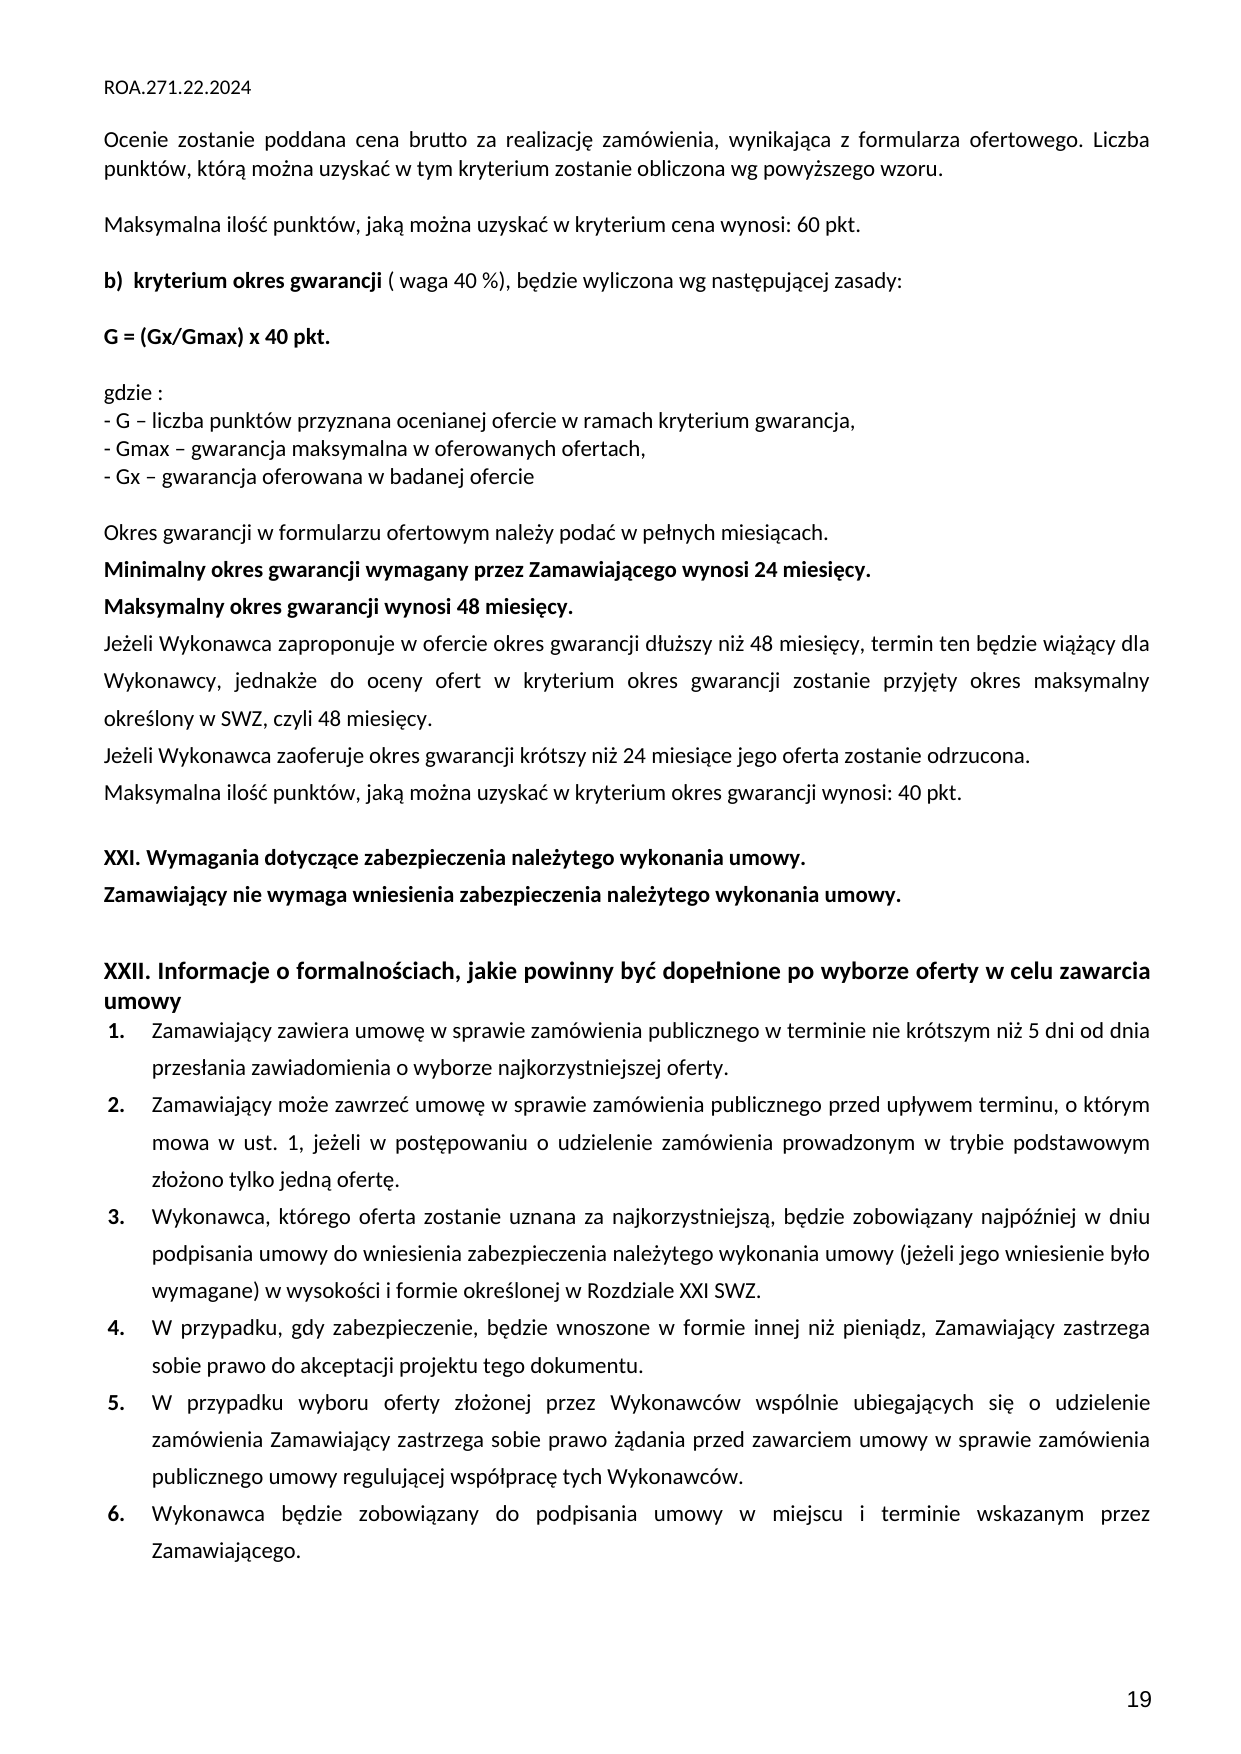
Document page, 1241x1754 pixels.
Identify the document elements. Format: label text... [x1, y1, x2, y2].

list Zamawiający zawiera umowę w sprawie zamówienia publicznego w terminie nie krótszym niż 5 dni od dnia przesłania zawiadomienia o wyborze najkorzystniejszej oferty. [107, 1016, 1152, 1081]
text G = (Gx/Gmax) x 40 pkt. [103, 322, 1152, 350]
subtitle XXII. Informacje o formalnościach, jakie powinny być dopełnione po wyborze oferty w celu zawarcia umowy [103, 955, 1152, 1016]
text - Gx – gwarancja oferowana w badanej ofercie [103, 462, 1152, 490]
text Jeżeli Wykonawca zaoferuje okres gwarancji krótszy niż 24 miesiące jego oferta zostanie odrzucona. [103, 741, 1152, 769]
text Maksymalny okres gwarancji wynosi 48 miesięcy. [103, 592, 1152, 620]
text - G – liczba punktów przyznana ocenianej ofercie w ramach kryterium gwarancja, [103, 406, 1152, 434]
text Jeżeli Wykonawca zaproponuje w ofercie okres gwarancji dłuższy niż 48 miesięcy, termin ten będzie wiążący dla Wykonawcy, jednakże do oceny ofert w kryterium okres gwarancji zostanie przyjęty okres maksymalny określony w SWZ, czyli 48 miesięcy. [103, 629, 1152, 732]
list W przypadku, gdy zabezpieczenie, będzie wnoszone w formie innej niż pieniądz, Zamawiający zastrzega sobie prawo do akceptacji projektu tego dokumentu. [107, 1313, 1152, 1379]
list W przypadku wyboru oferty złożonej przez Wykonawców wspólnie ubiegających się o udzielenie zamówienia Zamawiający zastrzega sobie prawo żądania przed zawarciem umowy w sprawie zamówienia publicznego umowy regulującej współpracę tych Wykonawców. [107, 1388, 1152, 1490]
text - Gmax – gwarancja maksymalna w oferowanych ofertach, [103, 434, 1152, 462]
list Wykonawca, którego oferta zostanie uznana za najkorzystniejszą, będzie zobowiązany najpóźniej w dniu podpisania umowy do wniesienia zabezpieczenia należytego wykonania umowy (jeżeli jego wniesienie było wymagane) w wysokości i formie określonej w Rozdziale XXI SWZ. [107, 1202, 1152, 1304]
text b) kryterium okres gwarancji ( waga 40 %), będzie wyliczona wg następującej zasady: [103, 266, 1152, 294]
list Zamawiający może zawrzeć umowę w sprawie zamówienia publicznego przed upływem terminu, o którym mowa w ust. 1, jeżeli w postępowaniu o udzielenie zamówienia prowadzonym w trybie podstawowym złożono tylko jedną ofertę. [107, 1090, 1152, 1193]
subtitle Zamawiający nie wymaga wniesienia zabezpieczenia należytego wykonania umowy. [103, 881, 1152, 909]
text Okres gwarancji w formularzu ofertowym należy podać w pełnych miesiącach. [103, 518, 1152, 546]
list Wykonawca będzie zobowiązany do podpisania umowy w miejscu i terminie wskazanym przez Zamawiającego. [107, 1499, 1152, 1565]
text Ocenie zostanie poddana cena brutto za realizację zamówienia, wynikająca z formularza ofertowego. Liczba punktów, którą można uzyskać w tym kryterium zostanie obliczona wg powyższego wzoru. [103, 126, 1152, 182]
text Maksymalna ilość punktów, jaką można uzyskać w kryterium okres gwarancji wynosi: 40 pkt. [103, 778, 1152, 806]
text Maksymalna ilość punktów, jaką można uzyskać w kryterium cena wynosi: 60 pkt. [103, 210, 1152, 238]
subtitle XXI. Wymagania dotyczące zabezpieczenia należytego wykonania umowy. [103, 843, 1152, 871]
text Minimalny okres gwarancji wymagany przez Zamawiającego wynosi 24 miesięcy. [103, 555, 1152, 583]
text gdzie : [103, 378, 1152, 406]
